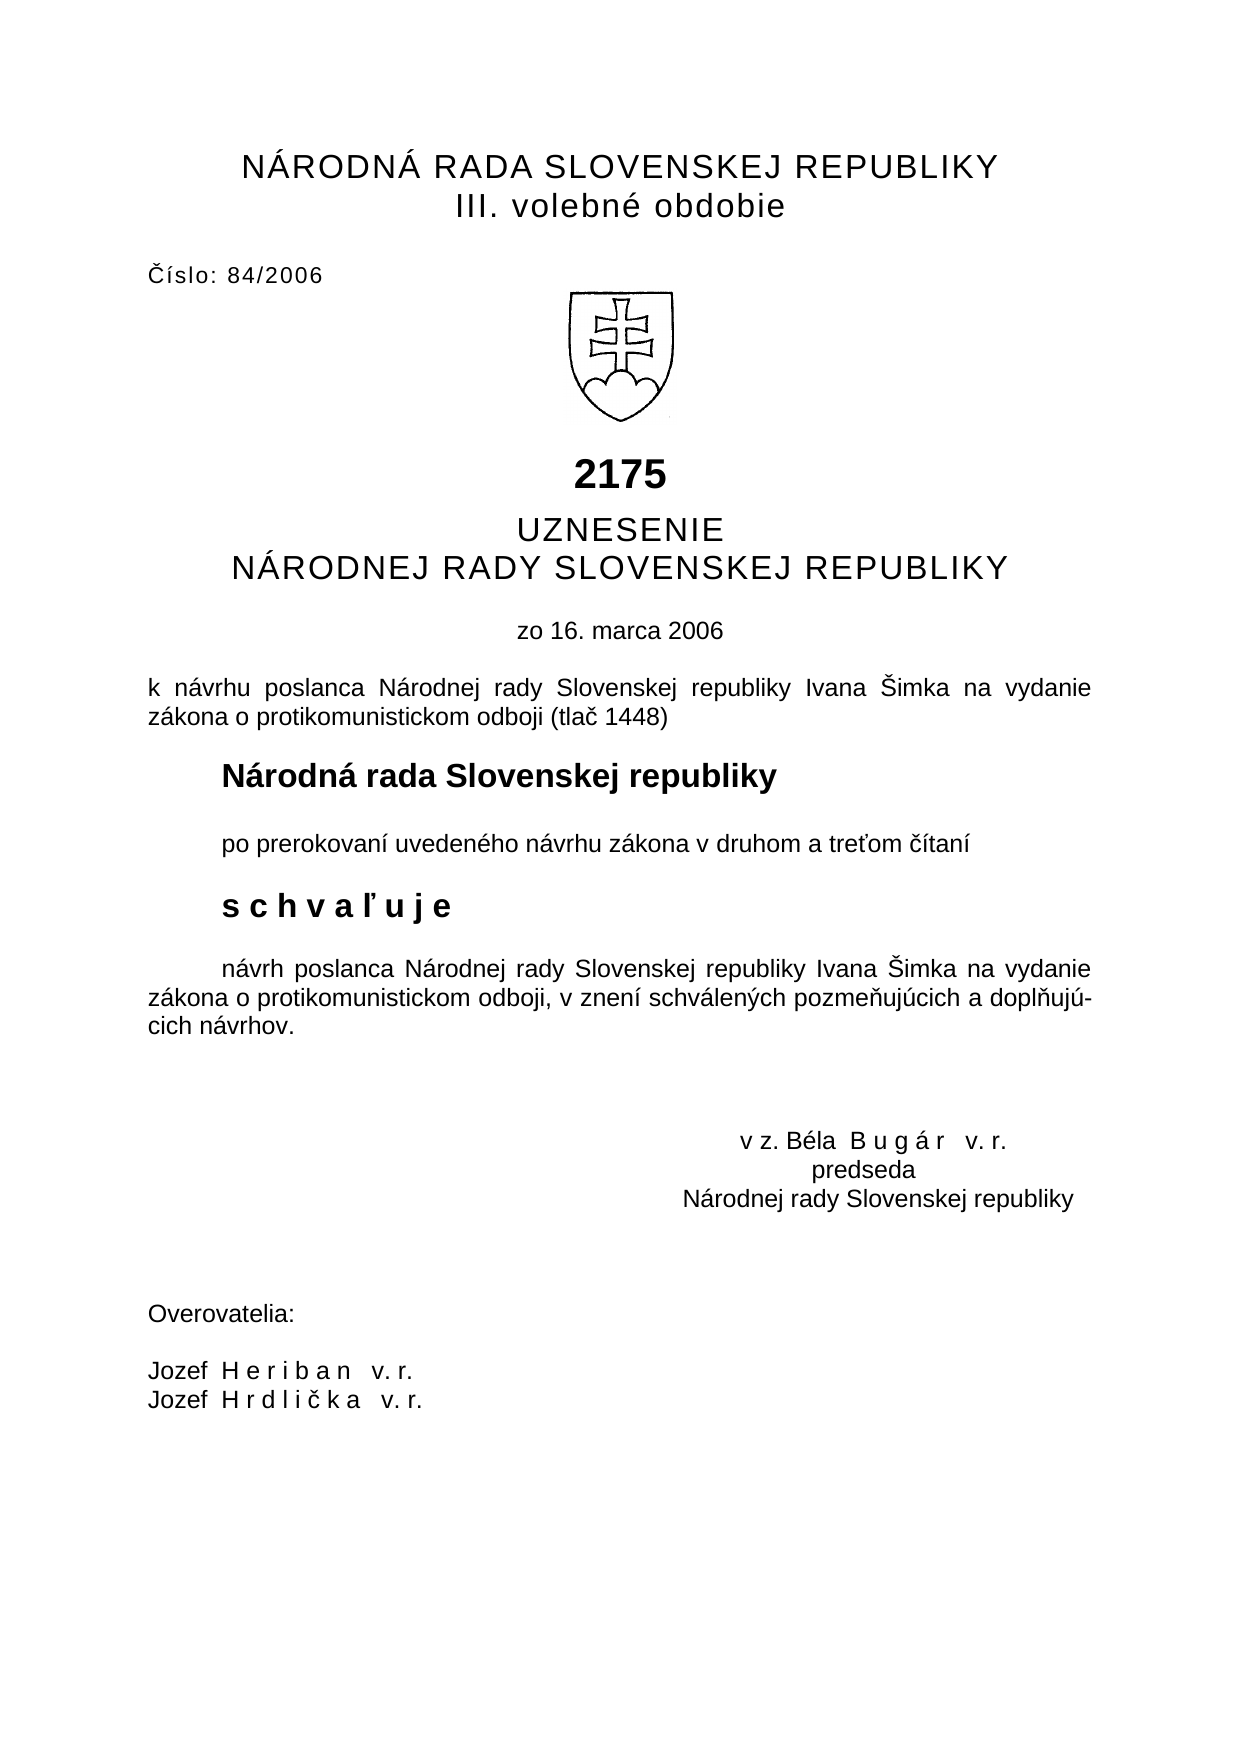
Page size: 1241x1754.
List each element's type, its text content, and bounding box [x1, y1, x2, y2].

text Číslo: 84/2006 [148, 262, 1093, 288]
text predseda [738, 1155, 1093, 1184]
text Overovatelia: [148, 1299, 1093, 1327]
picture [563, 288, 677, 425]
text s c h v a ľ u j e [148, 887, 1093, 925]
subtitle NÁRODNEJ RADY SLOVENSKEJ REPUBLIKY [148, 548, 1093, 587]
text k návrhu poslanca Národnej rady Slovenskej republiky Ivana Šimka na vydanie zákona o protikomunistickom odboji (tlač 1448) [148, 673, 1093, 731]
text zo 16. marca 2006 [148, 616, 1093, 644]
text Jozef H e r i b a n v. r. [148, 1356, 1093, 1385]
text Jozef H r d l i č k a v. r. [148, 1385, 1093, 1414]
text 2175 [148, 449, 1093, 497]
subtitle UZNESENIE [148, 510, 1093, 548]
subtitle NÁRODNÁ RADA SLOVENSKEJ REPUBLIKY [148, 148, 1093, 186]
text v z. Béla B u g á r v. r. [664, 1126, 1093, 1155]
subtitle III. volebné obdobie [148, 186, 1093, 224]
text návrh poslanca Národnej rady Slovenskej republiky Ivana Šimka na vydanie zákona o protikomunistickom odboji, v znení schválených pozmeňujúcich a doplňujú-cich návrhov. [148, 954, 1093, 1040]
subtitle Národná rada Slovenskej republiky [148, 756, 1093, 794]
text Národnej rady Slovenskej republiky [664, 1184, 1093, 1212]
text po prerokovaní uvedeného návrhu zákona v druhom a treťom čítaní [148, 829, 1093, 858]
